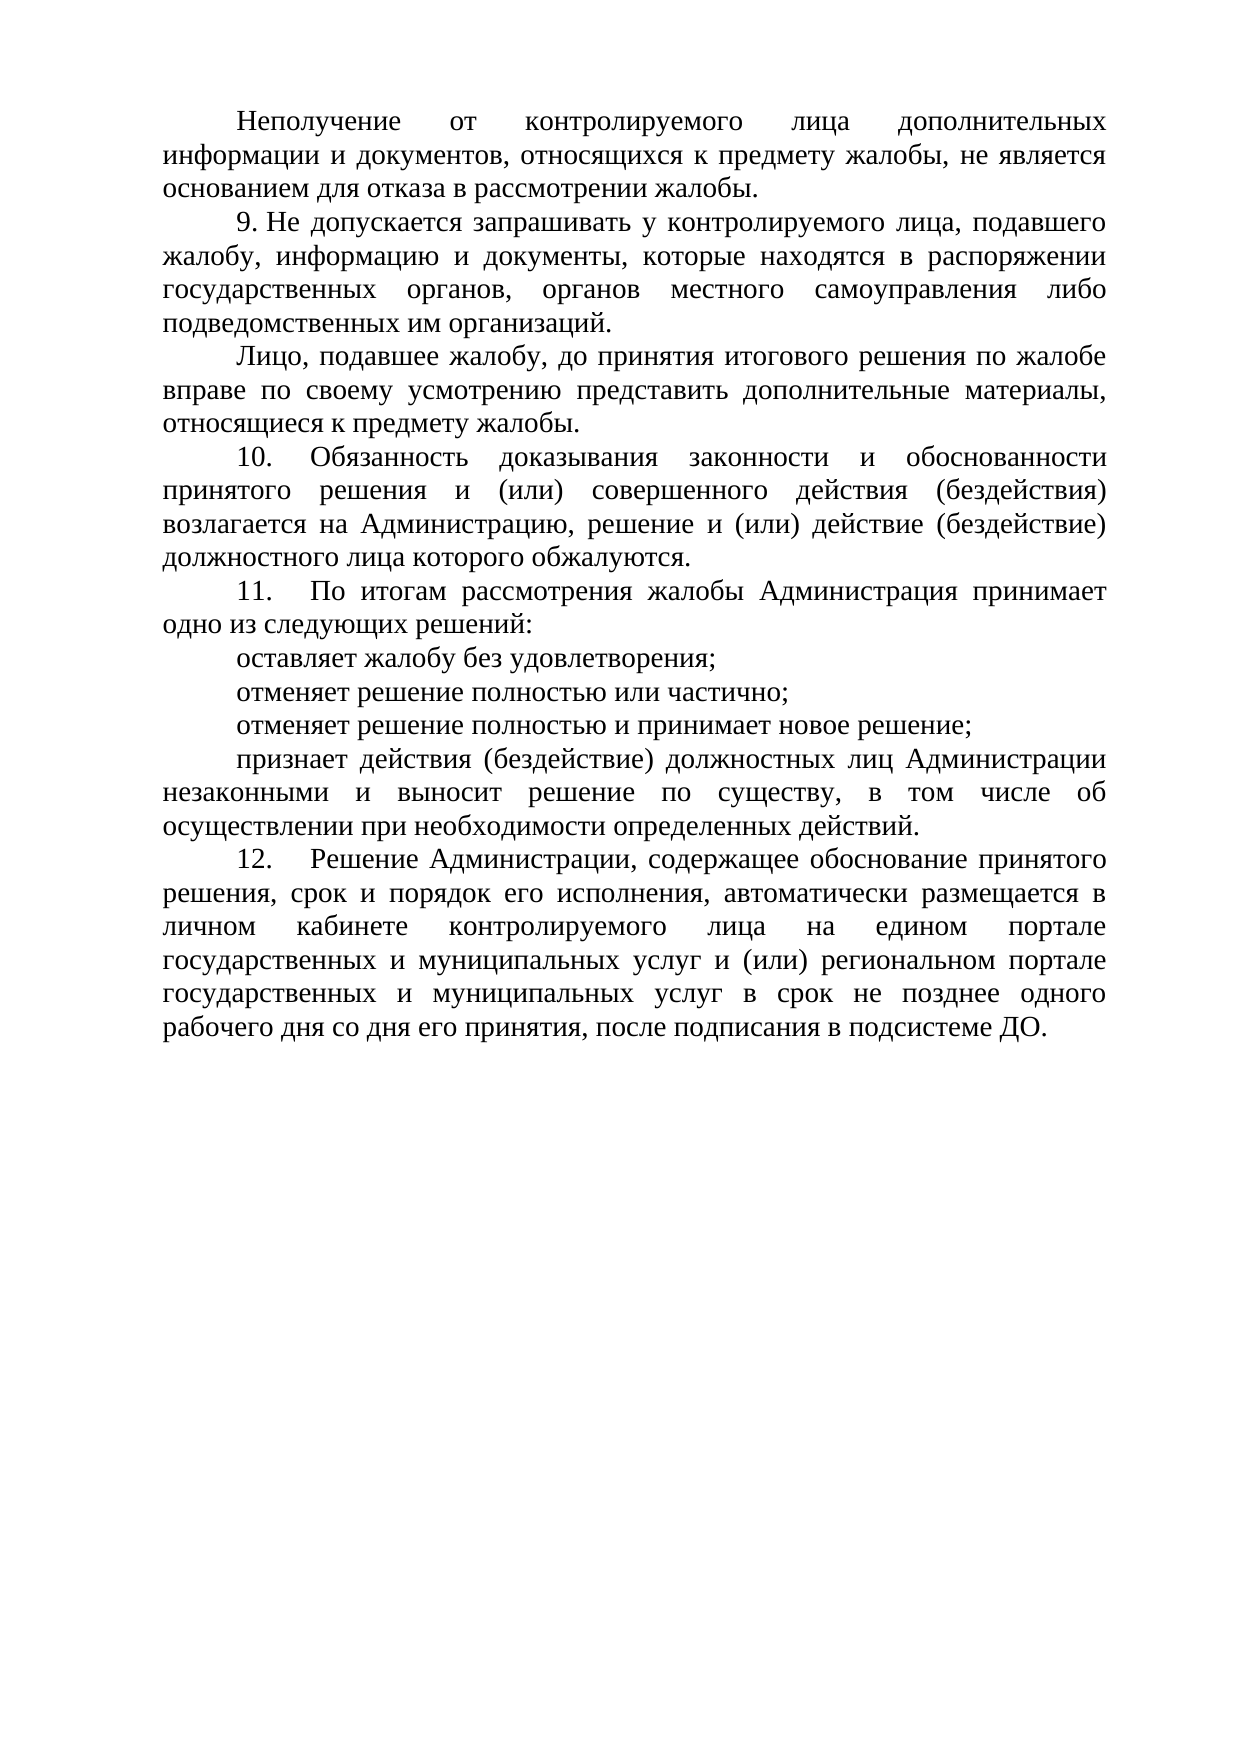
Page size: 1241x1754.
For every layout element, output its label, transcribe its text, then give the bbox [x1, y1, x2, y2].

text 9. Не допускается запрашивать у контролируемого лица, подавшего жалобу, информацию и документы, которые находятся в распоряжении государственных органов, органов местного самоуправления либо подведомственных им организаций. [162, 204, 1107, 338]
text оставляет жалобу без удовлетворения; [162, 640, 1107, 674]
text отменяет решение полностью или частично; [162, 674, 1107, 707]
text 10. Обязанность доказывания законности и обоснованности принятого решения и (или) совершенного действия (бездействия) возлагается на Администрацию, решение и (или) действие (бездействие) должностного лица которого обжалуются. [162, 439, 1107, 573]
text 12. Решение Администрации, содержащее обоснование принятого решения, срок и порядок его исполнения, автоматически размещается в личном кабинете контролируемого лица на едином портале государственных и муниципальных услуг и (или) региональном портале государственных и муниципальных услуг в срок не позднее одного рабочего дня со дня его принятия, после подписания в подсистеме ДО. [162, 841, 1107, 1043]
text Лицо, подавшее жалобу, до принятия итогового решения по жалобе вправе по своему усмотрению представить дополнительные материалы, относящиеся к предмету жалобы. [162, 338, 1107, 439]
text 11. По итогам рассмотрения жалобы Администрация принимает одно из следующих решений: [162, 573, 1107, 640]
text отменяет решение полностью и принимает новое решение; [162, 707, 1107, 741]
text Неполучение от контролируемого лица дополнительных информации и документов, относящихся к предмету жалобы, не является основанием для отказа в рассмотрении жалобы. [162, 103, 1107, 204]
text признает действия (бездействие) должностных лиц Администрации незаконными и выносит решение по существу, в том числе об осуществлении при необходимости определенных действий. [162, 741, 1107, 841]
